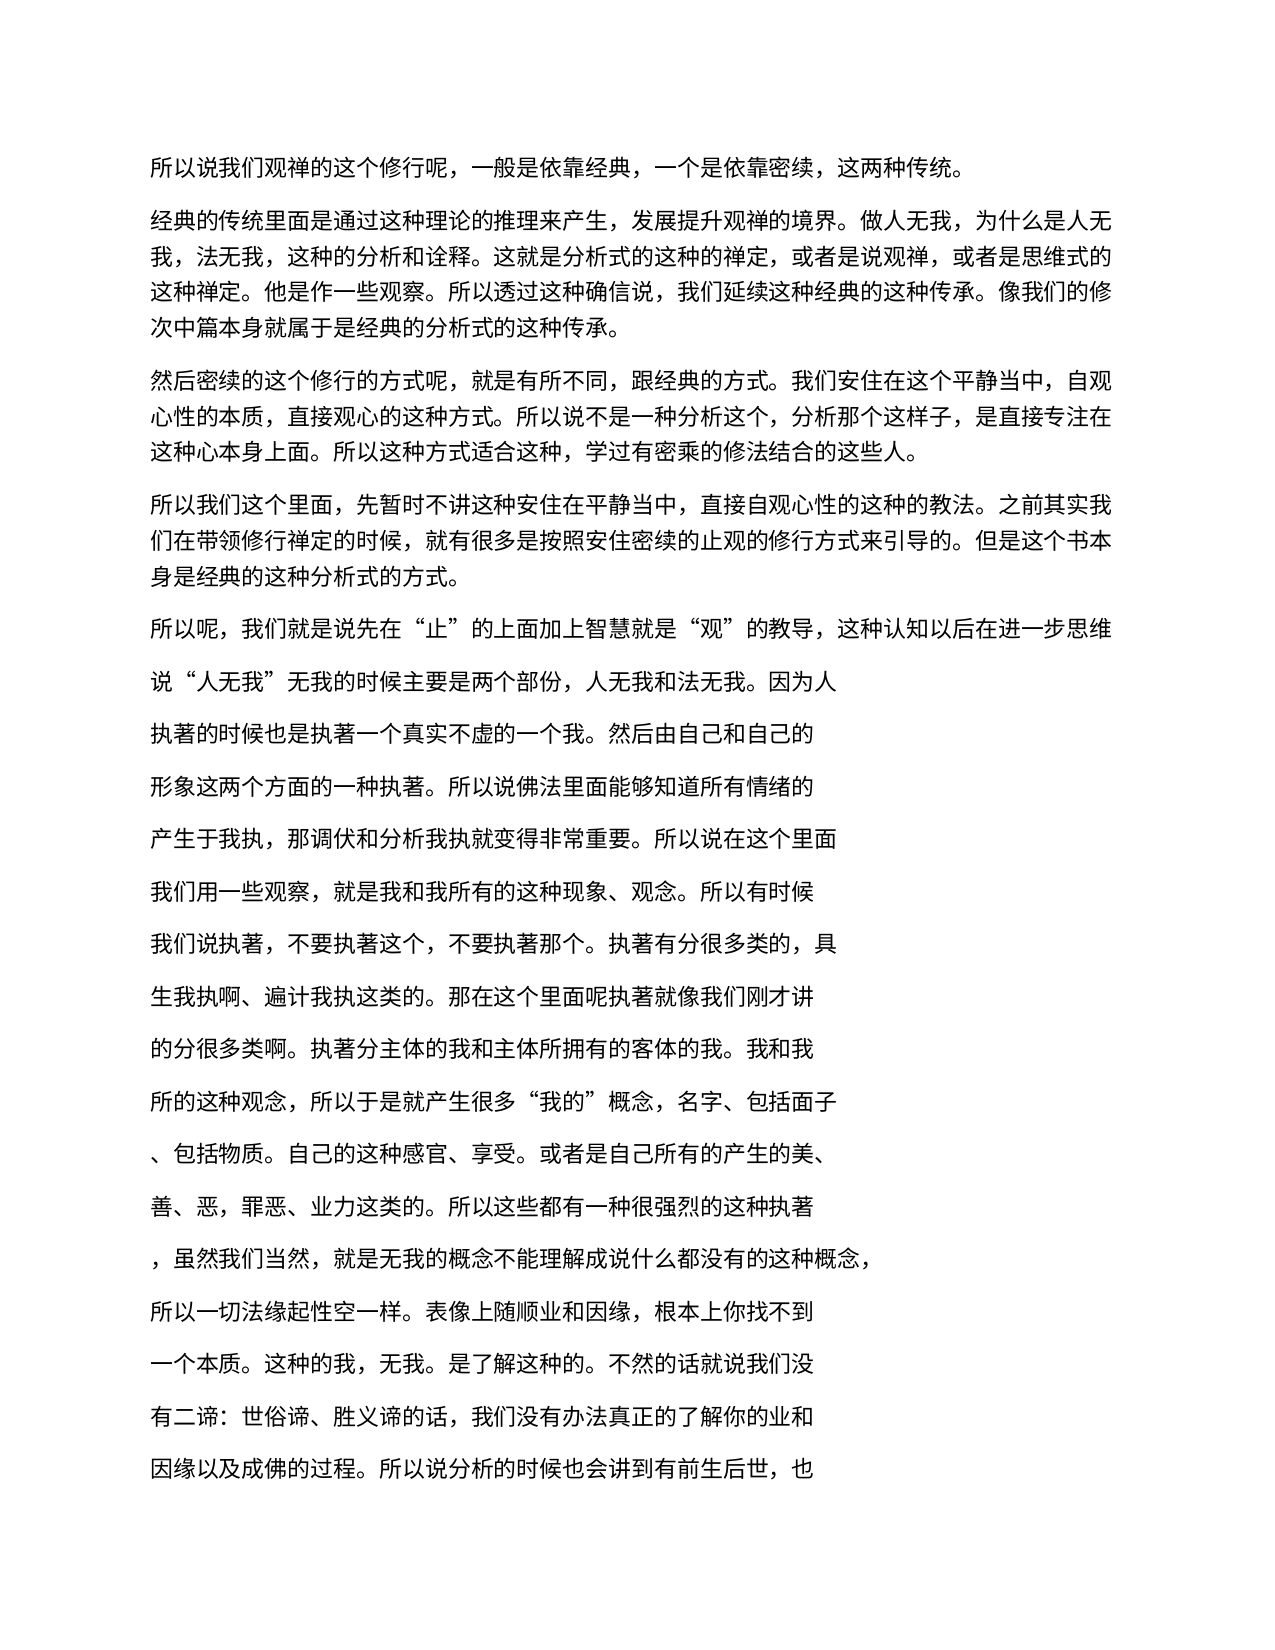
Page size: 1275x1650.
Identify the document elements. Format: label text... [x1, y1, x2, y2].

text 一个本质。这种的我，无我。是了解这种的。不然的话就说我们没 [150, 1346, 1125, 1379]
text 然后密续的这个修行的方式呢，就是有所不同，跟经典的方式。我们安住在这个平静当中，自观心性的本质，直接观心的这种方式。所以说不是一种分析这个，分析那个这样子，是直接专注在这种心本身上面。所以这种方式适合这种，学过有密乘的修法结合的这些人。 [150, 362, 1125, 467]
text 经典的传统里面是通过这种理论的推理来产生，发展提升观禅的境界。做人无我，为什么是人无我，法无我，这种的分析和诠释。这就是分析式的这种的禅定，或者是说观禅，或者是思维式的这种禅定。他是作一些观察。所以透过这种确信说，我们延续这种经典的这种传承。像我们的修次中篇本身就属于是经典的分析式的这种传承。 [150, 202, 1125, 343]
text 所以说我们观禅的这个修行呢，一般是依靠经典，一个是依靠密续，这两种传统。 [150, 150, 1125, 183]
text 我们说执著，不要执著这个，不要执著那个。执著有分很多类的，具 [150, 926, 1125, 959]
text 善、恶，罪恶、业力这类的。所以这些都有一种很强烈的这种执著 [150, 1188, 1125, 1222]
text 有二谛：世俗谛、胜义谛的话，我们没有办法真正的了解你的业和 [150, 1398, 1125, 1432]
text 形象这两个方面的一种执著。所以说佛法里面能够知道所有情绪的 [150, 768, 1125, 802]
text 我们用一些观察，就是我和我所有的这种现象、观念。所以有时候 [150, 873, 1125, 907]
text 所的这种观念，所以于是就产生很多“我的”概念，名字、包括面子 [150, 1083, 1125, 1117]
text 执著的时候也是执著一个真实不虚的一个我。然后由自己和自己的 [150, 716, 1125, 749]
text 所以呢，我们就是说先在“止”的上面加上智慧就是“观”的教导，这种认知以后在进一步思维 [150, 611, 1125, 644]
text ，虽然我们当然，就是无我的概念不能理解成说什么都没有的这种概念， [150, 1241, 1125, 1274]
text 产生于我执，那调伏和分析我执就变得非常重要。所以说在这个里面 [150, 821, 1125, 854]
text 所以我们这个里面，先暂时不讲这种安住在平静当中，直接自观心性的这种的教法。之前其实我们在带领修行禅定的时候，就有很多是按照安住密续的止观的修行方式来引导的。但是这个书本身是经典的这种分析式的方式。 [150, 487, 1125, 592]
text 的分很多类啊。执著分主体的我和主体所拥有的客体的我。我和我 [150, 1031, 1125, 1064]
text 、包括物质。自己的这种感官、享受。或者是自己所有的产生的美、 [150, 1136, 1125, 1169]
text 所以一切法缘起性空一样。表像上随顺业和因缘，根本上你找不到 [150, 1293, 1125, 1327]
text 生我执啊、遍计我执这类的。那在这个里面呢执著就像我们刚才讲 [150, 978, 1125, 1012]
text 说“人无我”无我的时候主要是两个部份，人无我和法无我。因为人 [150, 663, 1125, 697]
text 因缘以及成佛的过程。所以说分析的时候也会讲到有前生后世，也 [150, 1451, 1125, 1484]
